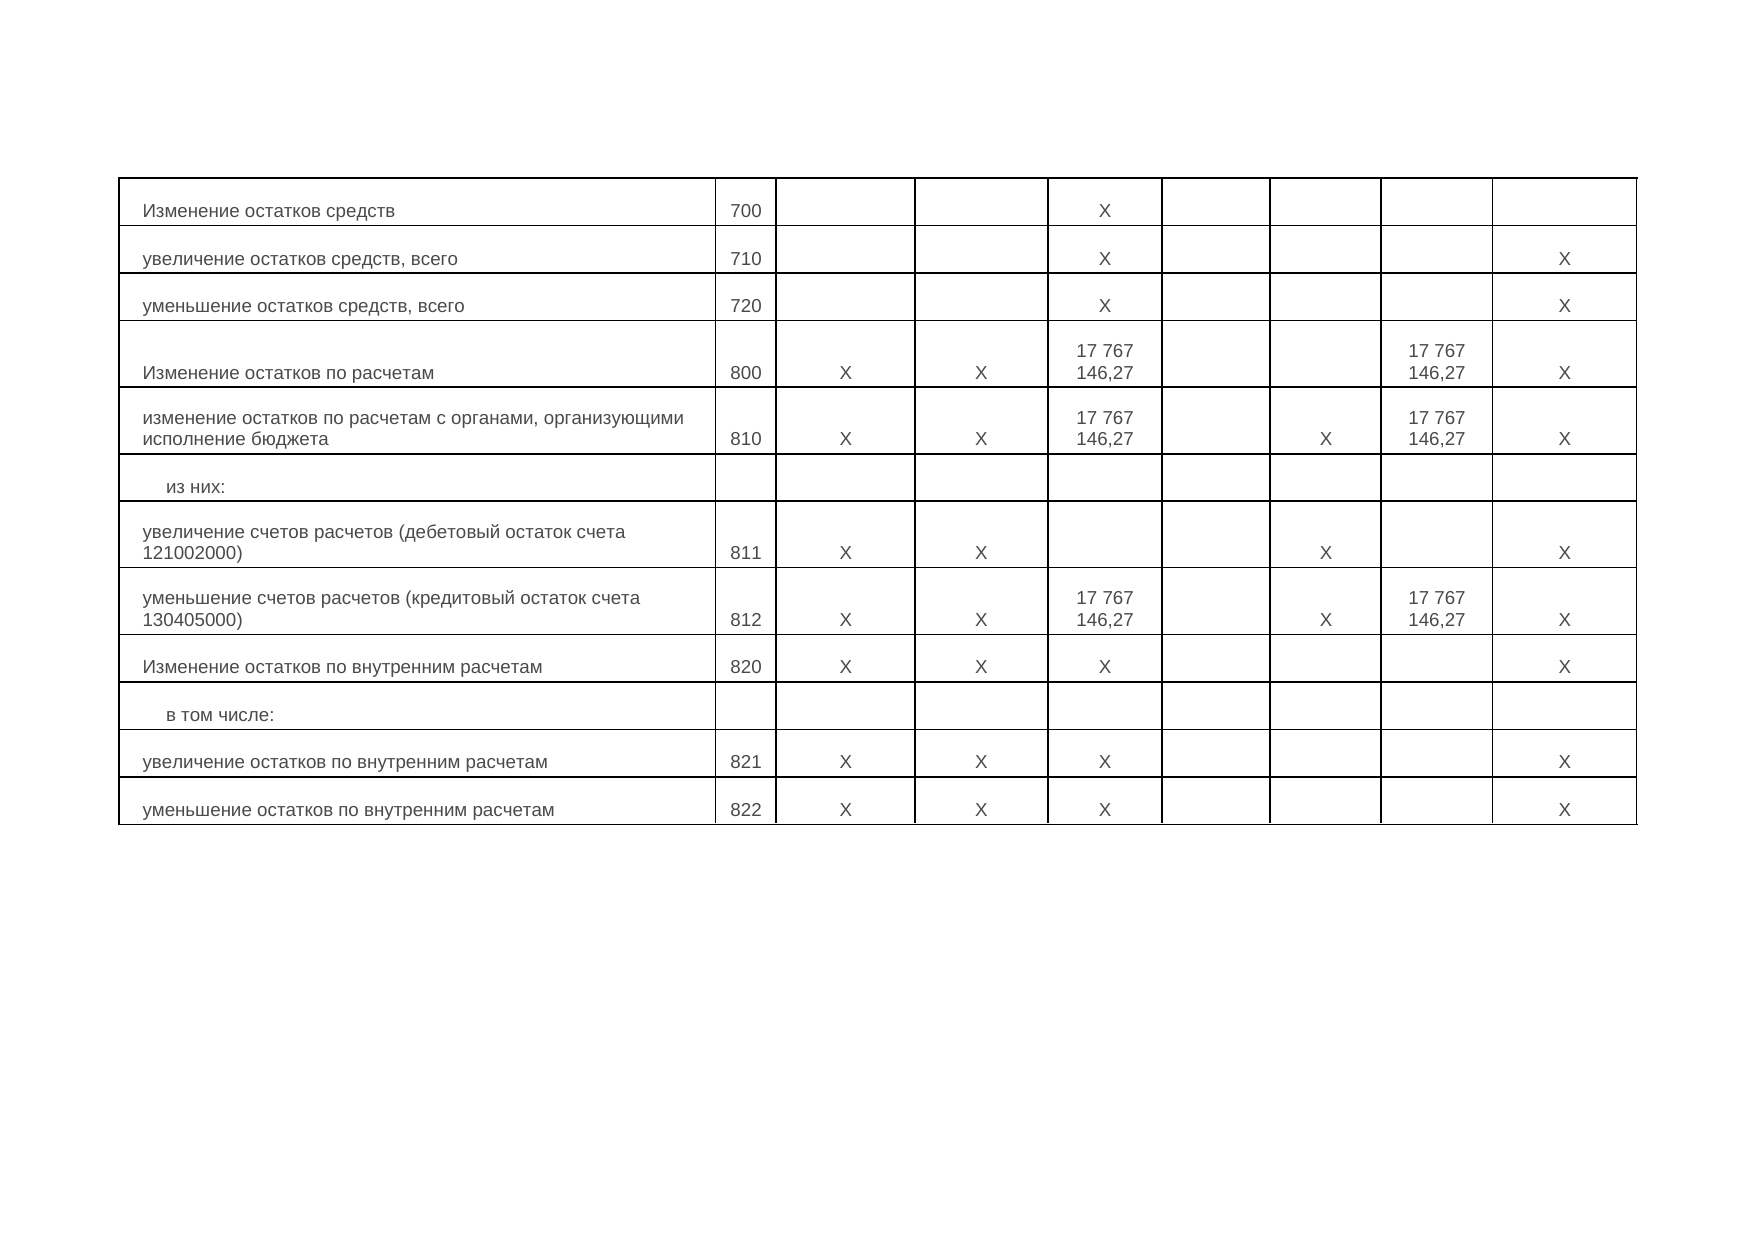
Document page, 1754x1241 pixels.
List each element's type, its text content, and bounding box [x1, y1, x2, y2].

table_cell 821 [716, 730, 775, 776]
table_cell X [777, 502, 914, 567]
table_cell 812 [716, 568, 775, 633]
table_cell [1049, 683, 1161, 728]
table_cell 800 [716, 321, 775, 386]
table_cell X [916, 321, 1047, 386]
table_cell X [916, 778, 1047, 823]
table_cell [1271, 683, 1380, 728]
table_cell уменьшение счетов расчетов (кредитовый остаток счета 130405000) [120, 568, 715, 633]
table_cell X [916, 388, 1047, 453]
table_cell X [916, 568, 1047, 633]
table_cell X [1049, 730, 1161, 776]
table_cell X [777, 321, 914, 386]
table_cell [1382, 179, 1492, 225]
table_cell 700 [716, 179, 775, 225]
table_cell [1382, 683, 1492, 728]
table_cell [1382, 635, 1492, 681]
table_cell X [1493, 321, 1636, 386]
table_cell [1049, 455, 1161, 500]
table_cell [1271, 635, 1380, 681]
table_cell 17 767 146,27 [1382, 321, 1492, 386]
table_cell X [1049, 635, 1161, 681]
table_cell X [777, 635, 914, 681]
table_cell [716, 683, 775, 728]
table_cell 811 [716, 502, 775, 567]
table_cell X [1271, 568, 1380, 633]
table_cell [1382, 502, 1492, 567]
table_cell X [1493, 226, 1636, 272]
table_cell [1163, 635, 1269, 681]
table_cell X [1049, 226, 1161, 272]
table_cell [1163, 455, 1269, 500]
table_cell Изменение остатков по расчетам [120, 321, 715, 386]
table_cell X [1493, 730, 1636, 776]
table_cell 17 767 146,27 [1049, 321, 1161, 386]
table_cell [777, 274, 914, 320]
table_cell [1271, 730, 1380, 776]
table_cell [1163, 274, 1269, 320]
table_cell изменение остатков по расчетам с органами, организующими исполнение бюджета [120, 388, 715, 453]
table_cell X [1049, 274, 1161, 320]
table_cell X [777, 778, 914, 823]
table_cell [716, 455, 775, 500]
table_cell [1163, 502, 1269, 567]
table_cell X [777, 388, 914, 453]
table_cell [1382, 778, 1492, 823]
table_cell [916, 455, 1047, 500]
table_cell X [1493, 635, 1636, 681]
table_cell [1493, 455, 1636, 500]
table_cell 720 [716, 274, 775, 320]
table_cell в том числе: [120, 683, 715, 728]
table_cell X [1271, 502, 1380, 567]
table_cell [1493, 683, 1636, 728]
table_cell [777, 226, 914, 272]
table_cell [1382, 226, 1492, 272]
table_cell увеличение счетов расчетов (дебетовый остаток счета 121002000) [120, 502, 715, 567]
table_cell [1163, 568, 1269, 633]
table_cell увеличение остатков по внутренним расчетам [120, 730, 715, 776]
table_cell 820 [716, 635, 775, 681]
table_cell X [1493, 274, 1636, 320]
table_cell [1271, 274, 1380, 320]
table_cell X [916, 502, 1047, 567]
table_cell X [1493, 778, 1636, 823]
table_cell [1382, 274, 1492, 320]
table_cell X [1493, 502, 1636, 567]
table_cell [1163, 321, 1269, 386]
table_cell X [916, 635, 1047, 681]
table_cell 17 767 146,27 [1382, 388, 1492, 453]
table_cell [1493, 179, 1636, 225]
table_cell [1271, 778, 1380, 823]
table_cell уменьшение остатков по внутренним расчетам [120, 778, 715, 823]
table_cell Изменение остатков по внутренним расчетам [120, 635, 715, 681]
table_cell [1271, 455, 1380, 500]
table_cell увеличение остатков средств, всего [120, 226, 715, 272]
table_cell [777, 179, 914, 225]
table_cell [1271, 179, 1380, 225]
table_cell [1163, 730, 1269, 776]
table_cell [777, 683, 914, 728]
table_cell из них: [120, 455, 715, 500]
table_cell [916, 683, 1047, 728]
table_cell 17 767 146,27 [1049, 388, 1161, 453]
table_cell [916, 274, 1047, 320]
table_cell 710 [716, 226, 775, 272]
table_cell 810 [716, 388, 775, 453]
table_cell [1049, 502, 1161, 567]
table_cell 822 [716, 778, 775, 823]
table_cell [1271, 321, 1380, 386]
table_cell 17 767 146,27 [1049, 568, 1161, 633]
table_cell [1163, 179, 1269, 225]
table_cell 17 767 146,27 [1382, 568, 1492, 633]
table_cell [1163, 226, 1269, 272]
table_cell [1271, 226, 1380, 272]
table_cell [916, 226, 1047, 272]
table_cell X [777, 568, 914, 633]
table_cell X [1049, 179, 1161, 225]
table_cell X [1271, 388, 1380, 453]
table_cell [1163, 388, 1269, 453]
table_cell Изменение остатков средств [120, 179, 715, 225]
table_cell X [1493, 568, 1636, 633]
table_cell X [916, 730, 1047, 776]
table_cell [1382, 730, 1492, 776]
table_cell [916, 179, 1047, 225]
table_cell [777, 455, 914, 500]
table_cell X [777, 730, 914, 776]
table_cell X [1493, 388, 1636, 453]
table_cell уменьшение остатков средств, всего [120, 274, 715, 320]
table_cell [1382, 455, 1492, 500]
table_cell [1163, 778, 1269, 823]
table_cell [1163, 683, 1269, 728]
table_cell X [1049, 778, 1161, 823]
